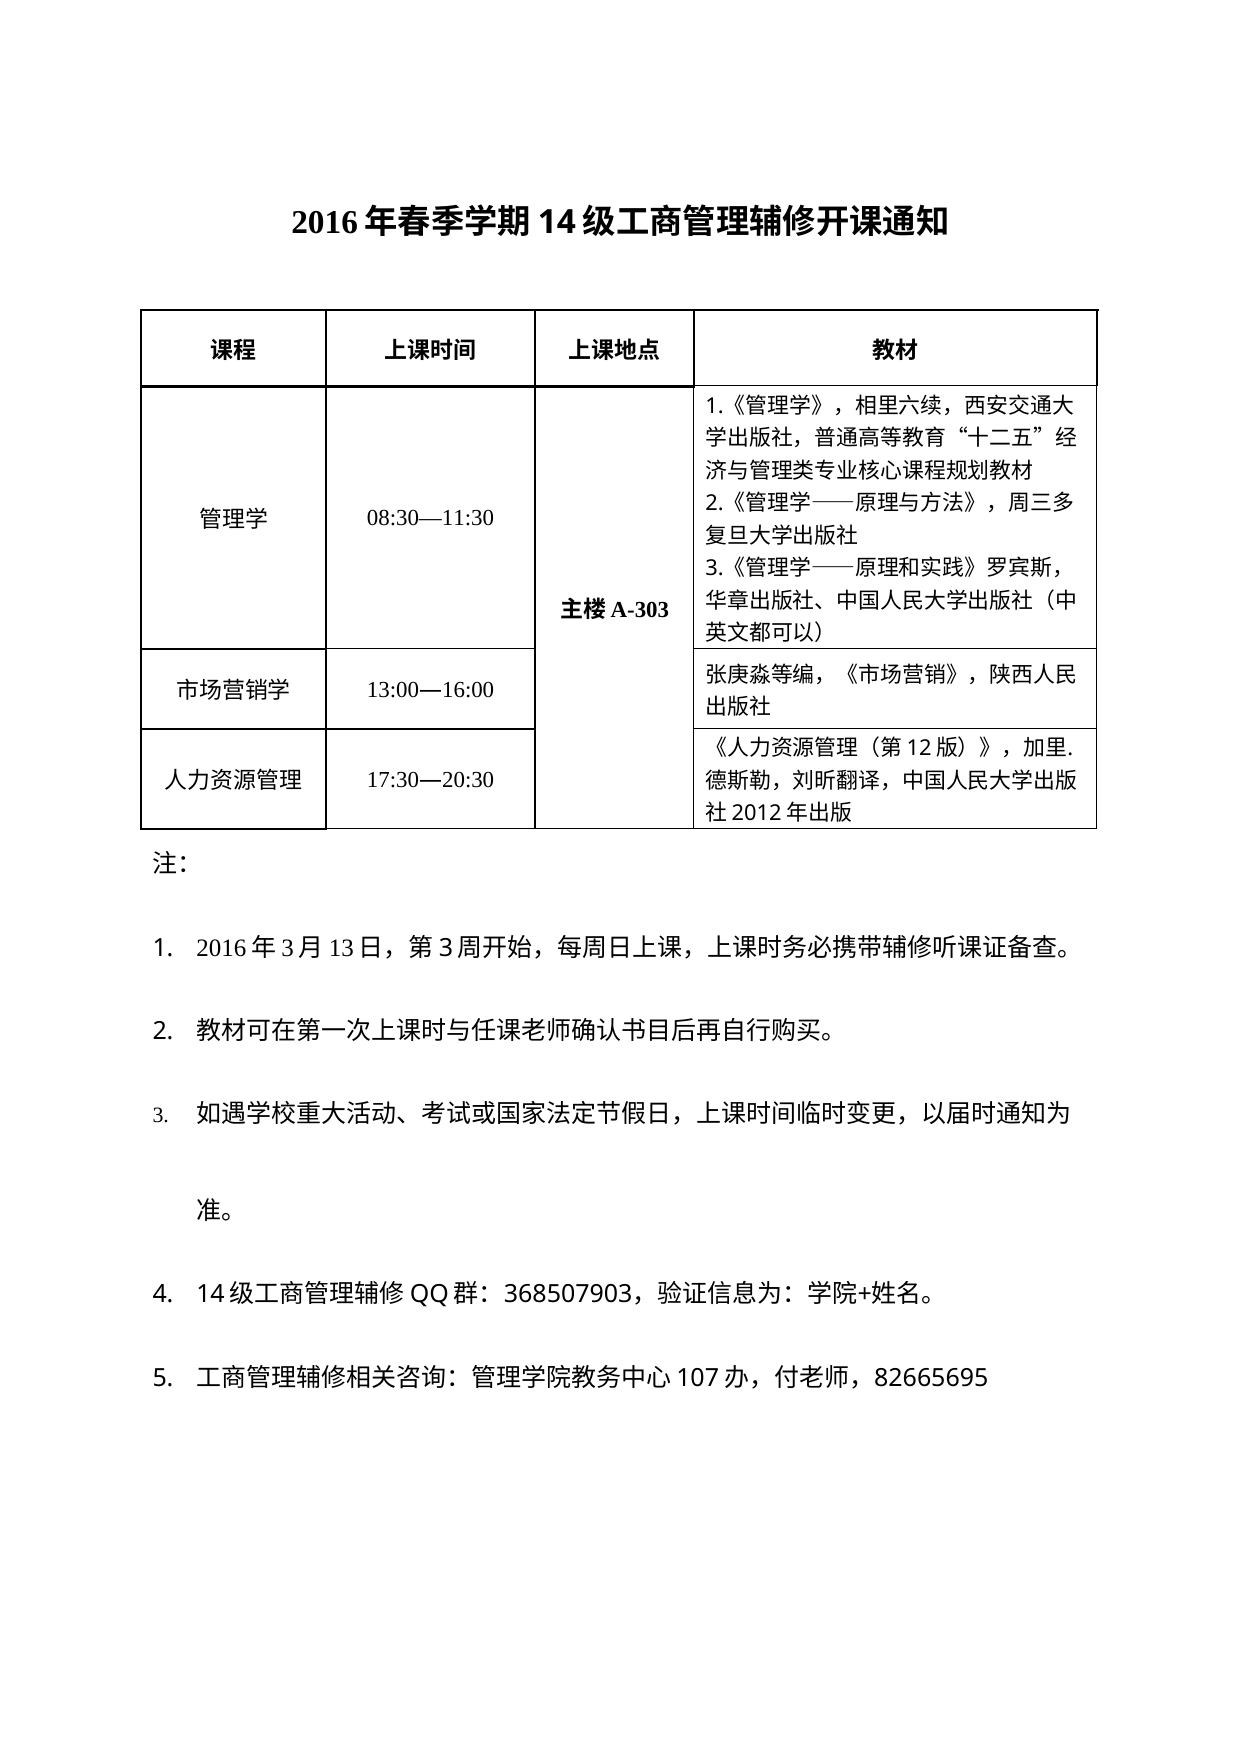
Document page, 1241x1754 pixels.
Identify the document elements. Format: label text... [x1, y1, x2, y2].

table_cell 13:00—16:00 [327, 649, 534, 728]
table_cell 上课时间 [327, 311, 534, 385]
table_cell 1.《管理学》，相里六续，西安交通大学出版社，普通高等教育“十二五”经济与管理类专业核心课程规划教材 2.《管理学——原理与方法》，周三多 复旦大学出版社 3.《管理学——原理和实践》罗宾斯，华章出版社、中国人民大学出版社（中英文都可以） [694, 386, 1096, 647]
table_cell 08:30—11:30 [327, 388, 534, 647]
table_cell 教材 [695, 311, 1096, 385]
table_cell 注： 2016年3月13日，第3周开始，每周日上课，上课时务必携带辅修听课证备查。 教材可在第一次上课时与任课老师确认书目后再自行购买。 如遇学校重大活动、考试或国家法定节假日，上课时间临时变更，以届时通知为准。 14级工商管理辅修QQ群：368507903，验证信息为：学院+姓名。 工商管理辅修相关咨询：管理学院教务中心107办，付老师，82665695 [141, 828, 1099, 1420]
table_cell 人力资源管理 [142, 730, 325, 827]
table_cell 市场营销学 [142, 650, 325, 728]
table_cell 课程 [142, 311, 325, 385]
table_cell 张庚淼等编，《市场营销》，陕西人民出版社 [694, 649, 1096, 728]
table_cell 《人力资源管理（第12版）》，加里.德斯勒，刘昕翻译，中国人民大学出版社2012年出版 [694, 729, 1096, 827]
table_cell 上课地点 [536, 311, 693, 385]
table_cell 17:30—20:30 [327, 730, 534, 827]
table_header 2016年春季学期14级工商管理辅修开课通知 [141, 162, 1099, 309]
table_cell 主楼A-303 [536, 388, 693, 827]
table_cell 管理学 [142, 388, 325, 647]
